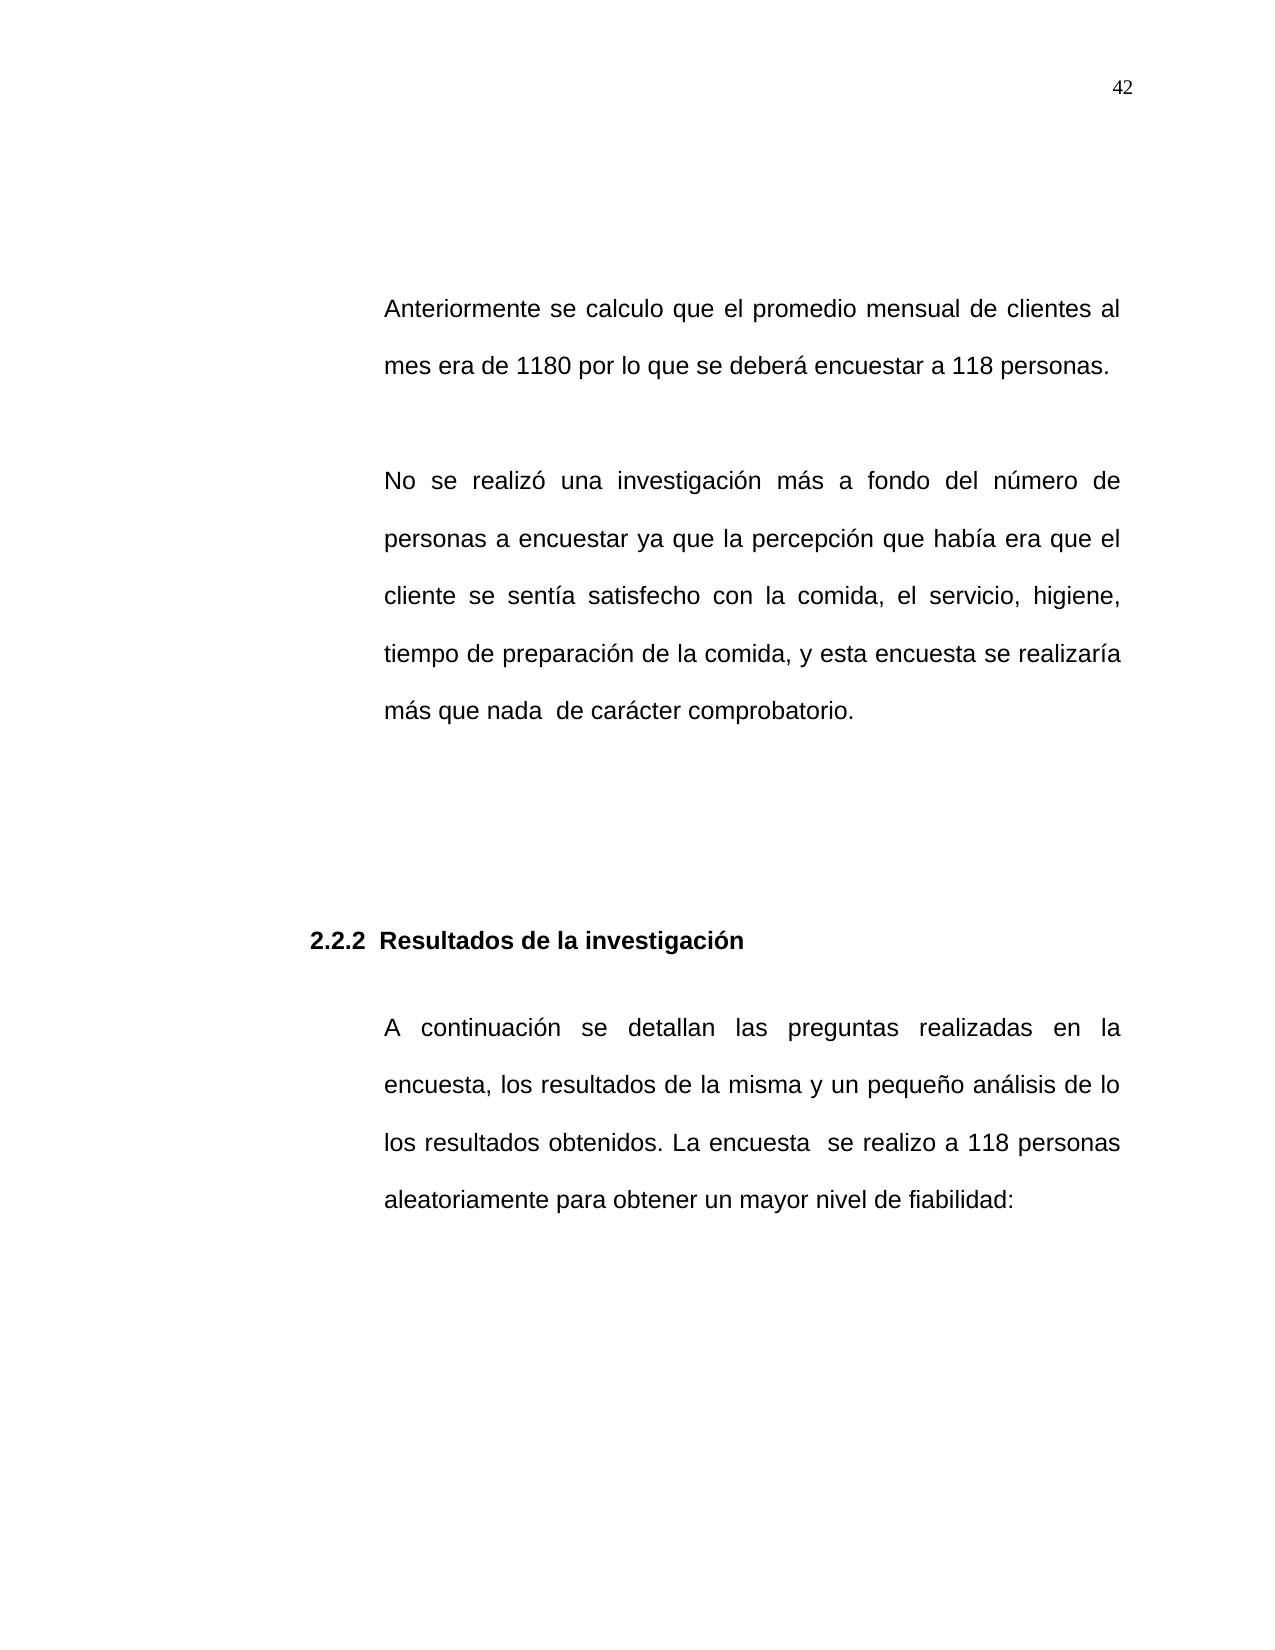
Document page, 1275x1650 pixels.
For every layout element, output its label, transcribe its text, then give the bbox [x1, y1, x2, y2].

text A continuación se detallan las preguntas realizadas en la encuesta, los resultados de la misma y un pequeño análisis de lo los resultados obtenidos. La encuesta se realizo a 118 personas aleatoriamente para obtener un mayor nivel de fiabilidad: [384, 1012, 1122, 1214]
subtitle 2.2.2 Resultados de la investigación [310, 926, 1133, 955]
text Anteriormente se calculo que el promedio mensual de clientes al mes era de 1180 por lo que se deberá encuestar a 118 personas. [384, 294, 1122, 380]
text No se realizó una investigación más a fondo del número de personas a encuestar ya que la percepción que había era que el cliente se sentía satisfecho con la comida, el servicio, higiene, tiempo de preparación de la comida, y esta encuesta se realizaría más que nada de carácter comprobatorio. [384, 466, 1122, 725]
